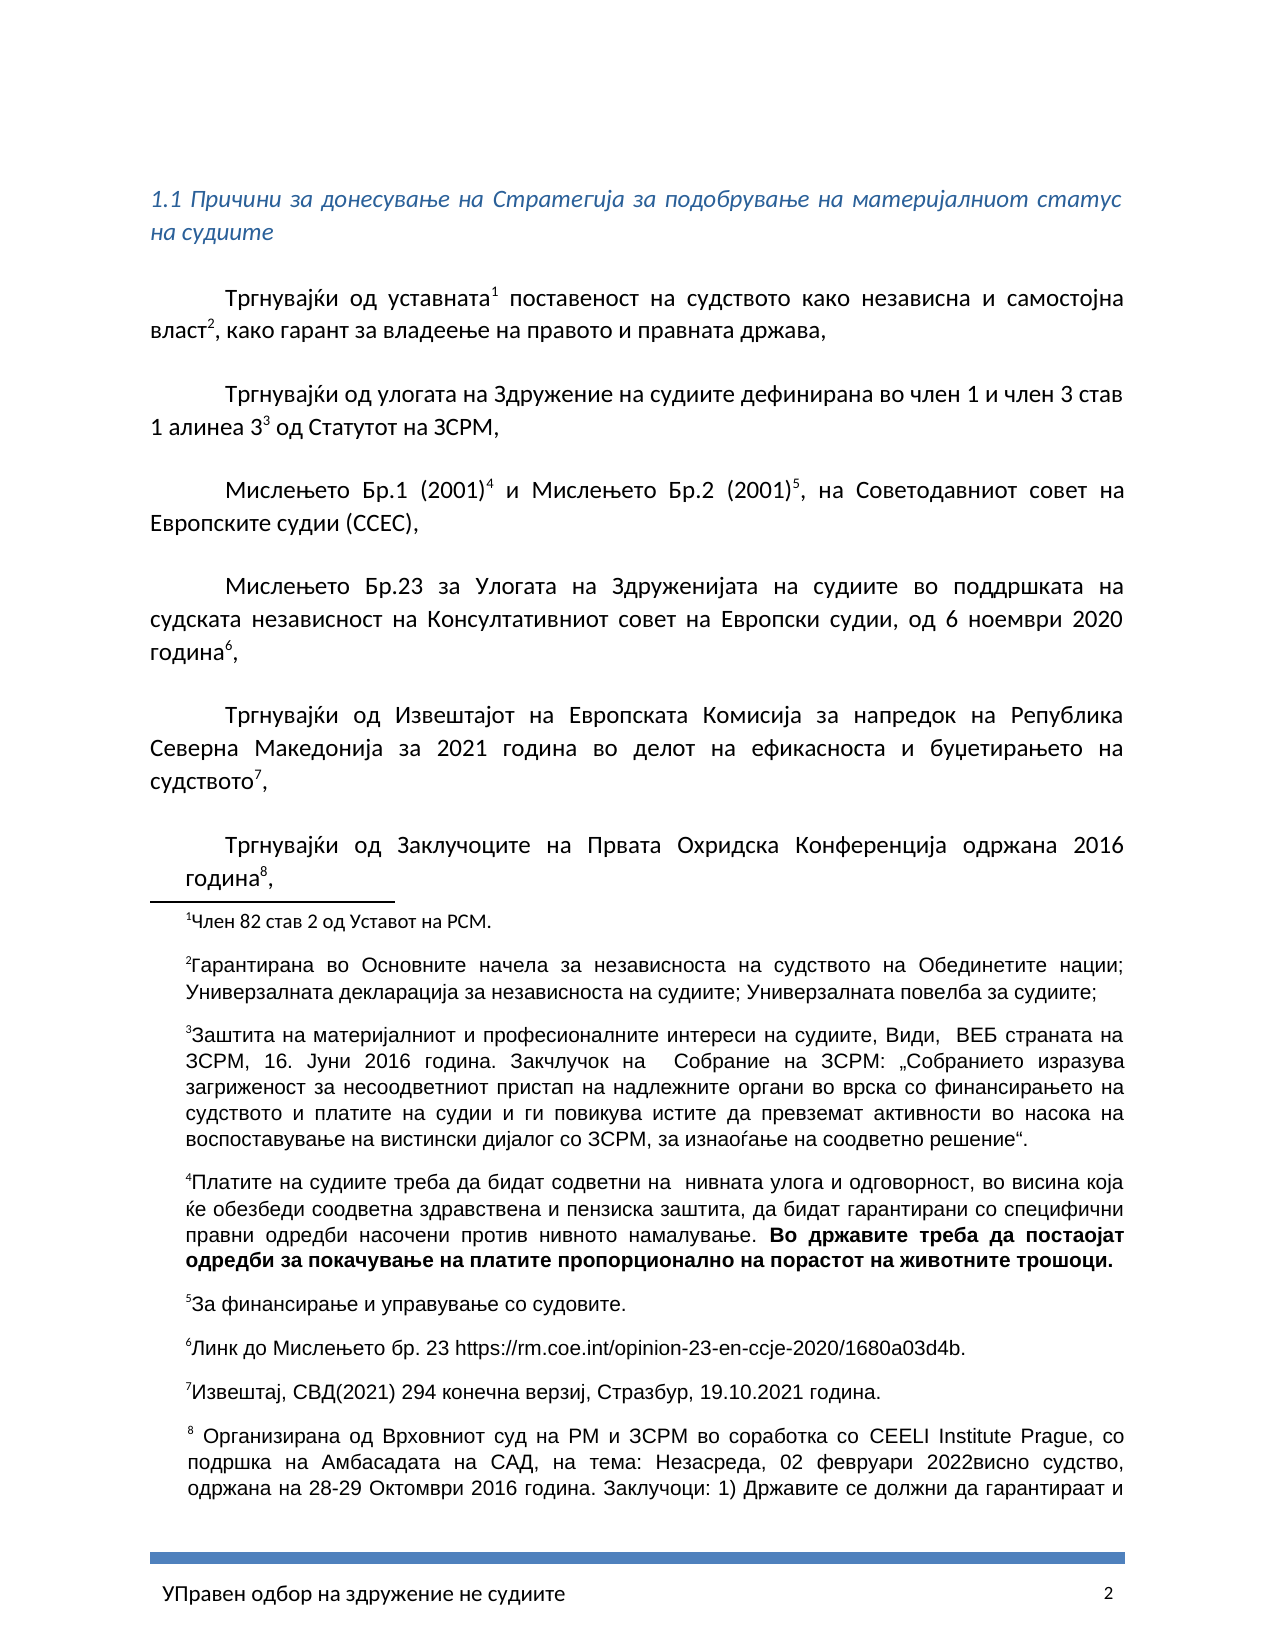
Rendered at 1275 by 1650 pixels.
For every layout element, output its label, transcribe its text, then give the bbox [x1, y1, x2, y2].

text 1.1 Причини за донесување на Стратегија за подобрување на материјалниот статус на судиите [150, 183, 1125, 246]
text Тргнувајќи од уставната поставеност на судството како независна и самостојна власт, како гарант за владеење на правото и правната држава, [150, 282, 1125, 345]
text Мислењето Бр.1 (2001) и Мислењето Бр.2 (2001), на Советодавниот совет на Европските судии (CCEC), [150, 474, 1125, 538]
text Тргнувајќи од Извештајот на Европската Комисија за напредок на Република Северна Македонија за 2021 година во делот на ефикасноста и буџетирањето на судствотo, [150, 699, 1125, 796]
text Мислењето Бр.23 за Улогата на Здруженијата на судиите во поддршката на судската независност на Консултативниот совет на Европски судии, од 6 ноември 2020 година, [150, 570, 1125, 667]
text Тргнувајќи од улогата на Здружение на судиите дефинирана во член 1 и член 3 став 1 алинеа 3 од Статутот на ЗСРМ, [150, 378, 1125, 441]
text Тргнувајќи од Заклучоците на Првата Охридска Конференција одржана 2016 година, [185, 829, 1125, 892]
